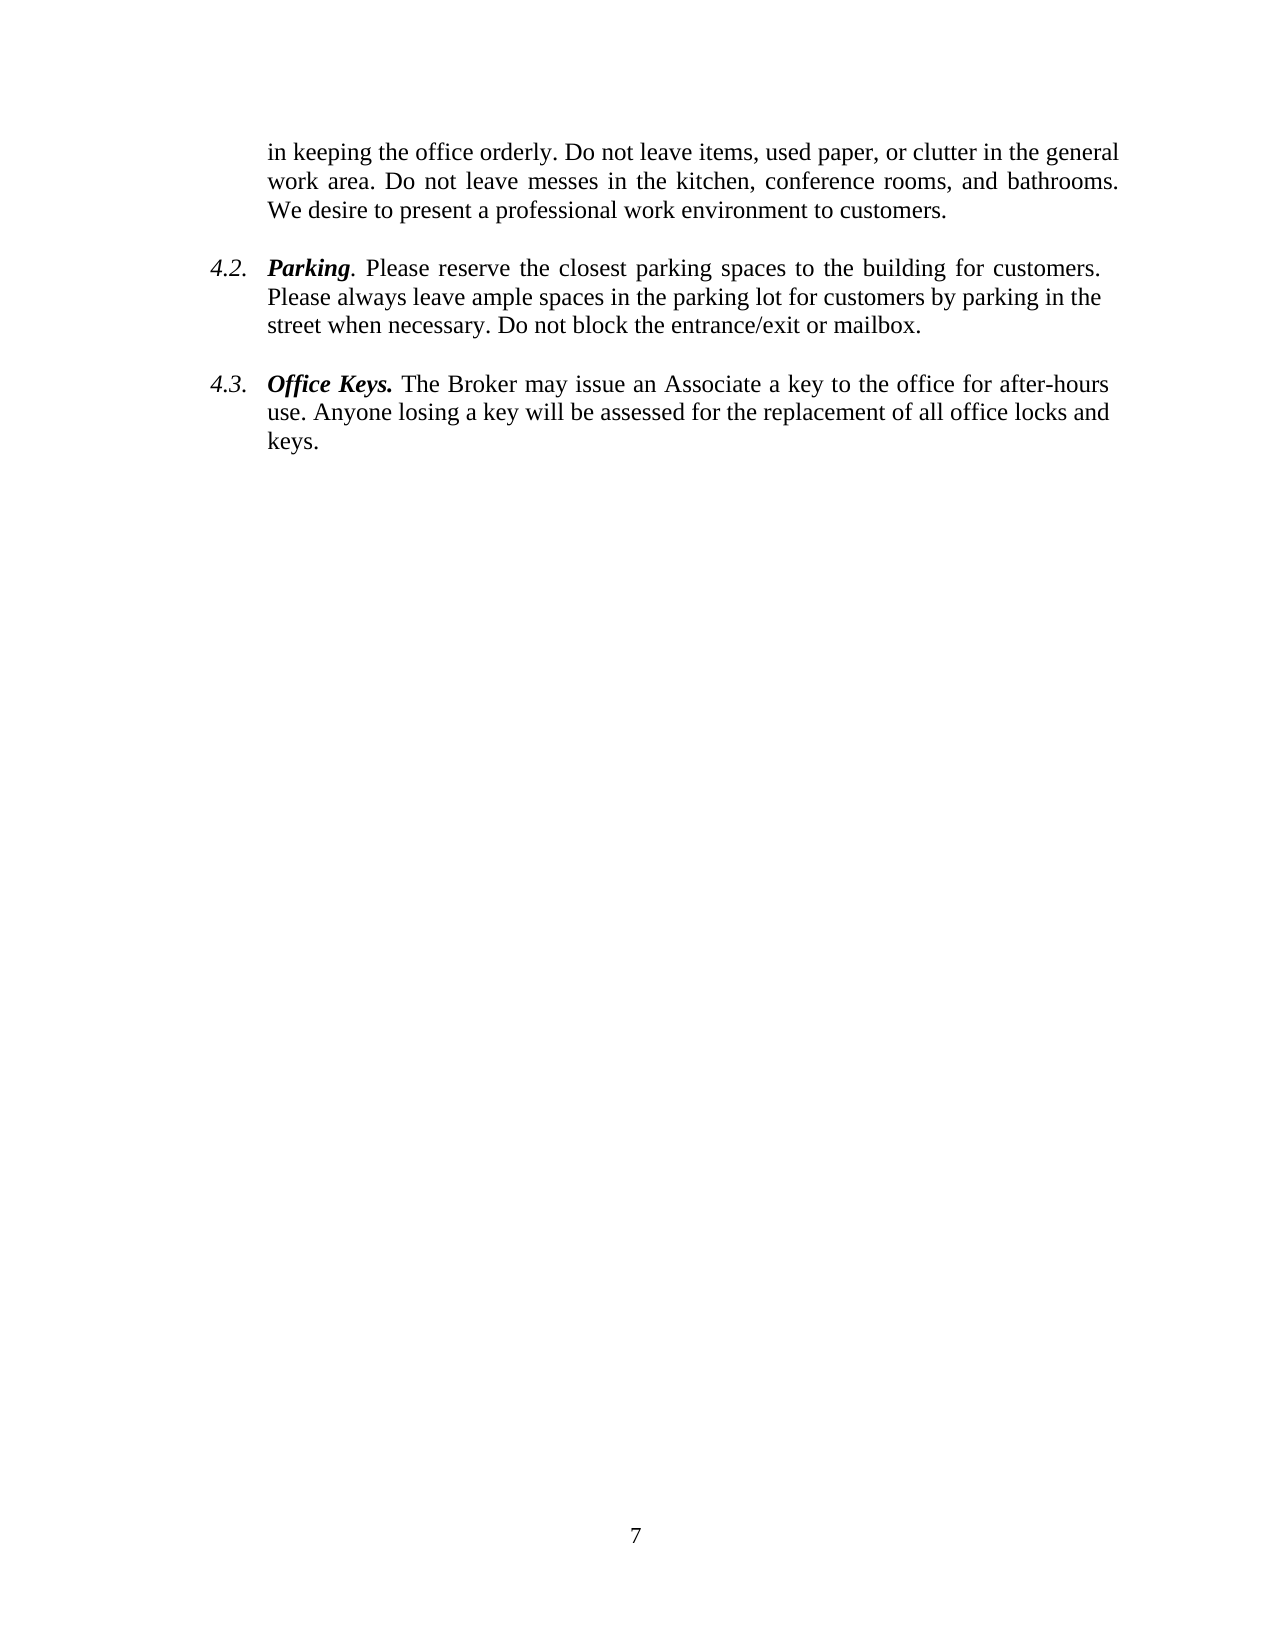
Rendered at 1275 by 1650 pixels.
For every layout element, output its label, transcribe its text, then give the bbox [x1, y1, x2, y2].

list Parking. Please reserve the closest parking spaces to the building for customers. Please always leave ample spaces in the parking lot for customers by parking in the street when necessary. Do not block the entrance/exit or mailbox. [210, 253, 1102, 339]
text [267, 137, 1119, 224]
list Office Keys. The Broker may issue an Associate a key to the office for after-hours use. Anyone losing a key will be assessed for the replacement of all office locks and keys. [210, 369, 1110, 455]
